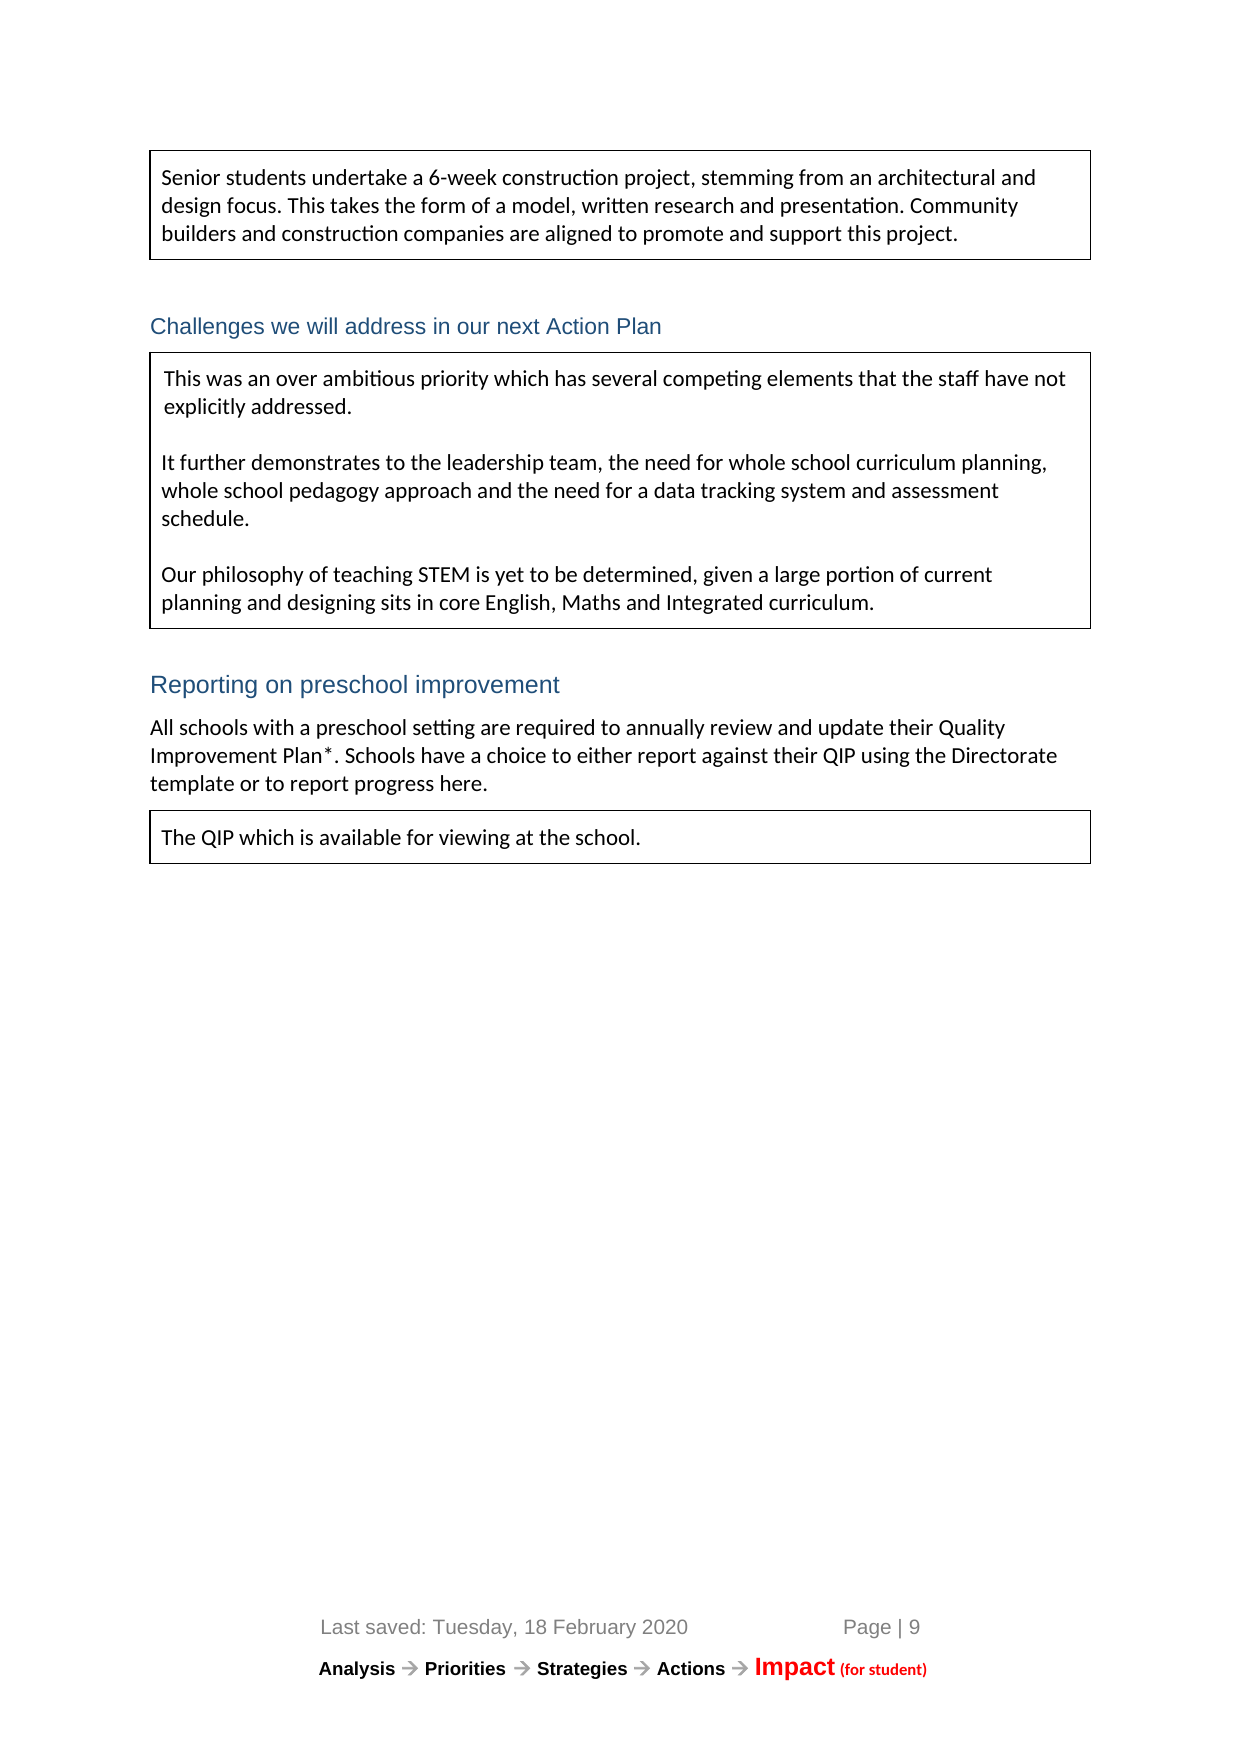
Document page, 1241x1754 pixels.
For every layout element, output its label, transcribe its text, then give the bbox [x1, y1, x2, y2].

table_header This was an over ambitious priority which has several competing elements that the staff have not explicitly addressed. It further demonstrates to the leadership team, the need for whole school curriculum planning, whole school pedagogy approach and the need for a data tracking system and assessment schedule. Our philosophy of teaching STEM is yet to be determined, given a large portion of current planning and designing sits in core English, Maths and Integrated curriculum. [151, 353, 1090, 628]
subtitle Challenges we will address in our next Action Plan [150, 313, 1090, 339]
table_header The QIP which is available for viewing at the school. [151, 811, 1090, 863]
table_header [151, 151, 1090, 259]
subtitle Reporting on preschool improvement [150, 670, 1090, 699]
text All schools with a preschool setting are required to annually review and update their Quality Improvement Plan*. Schools have a choice to either report against their QIP using the Directorate template or to report progress here. [150, 713, 1090, 797]
